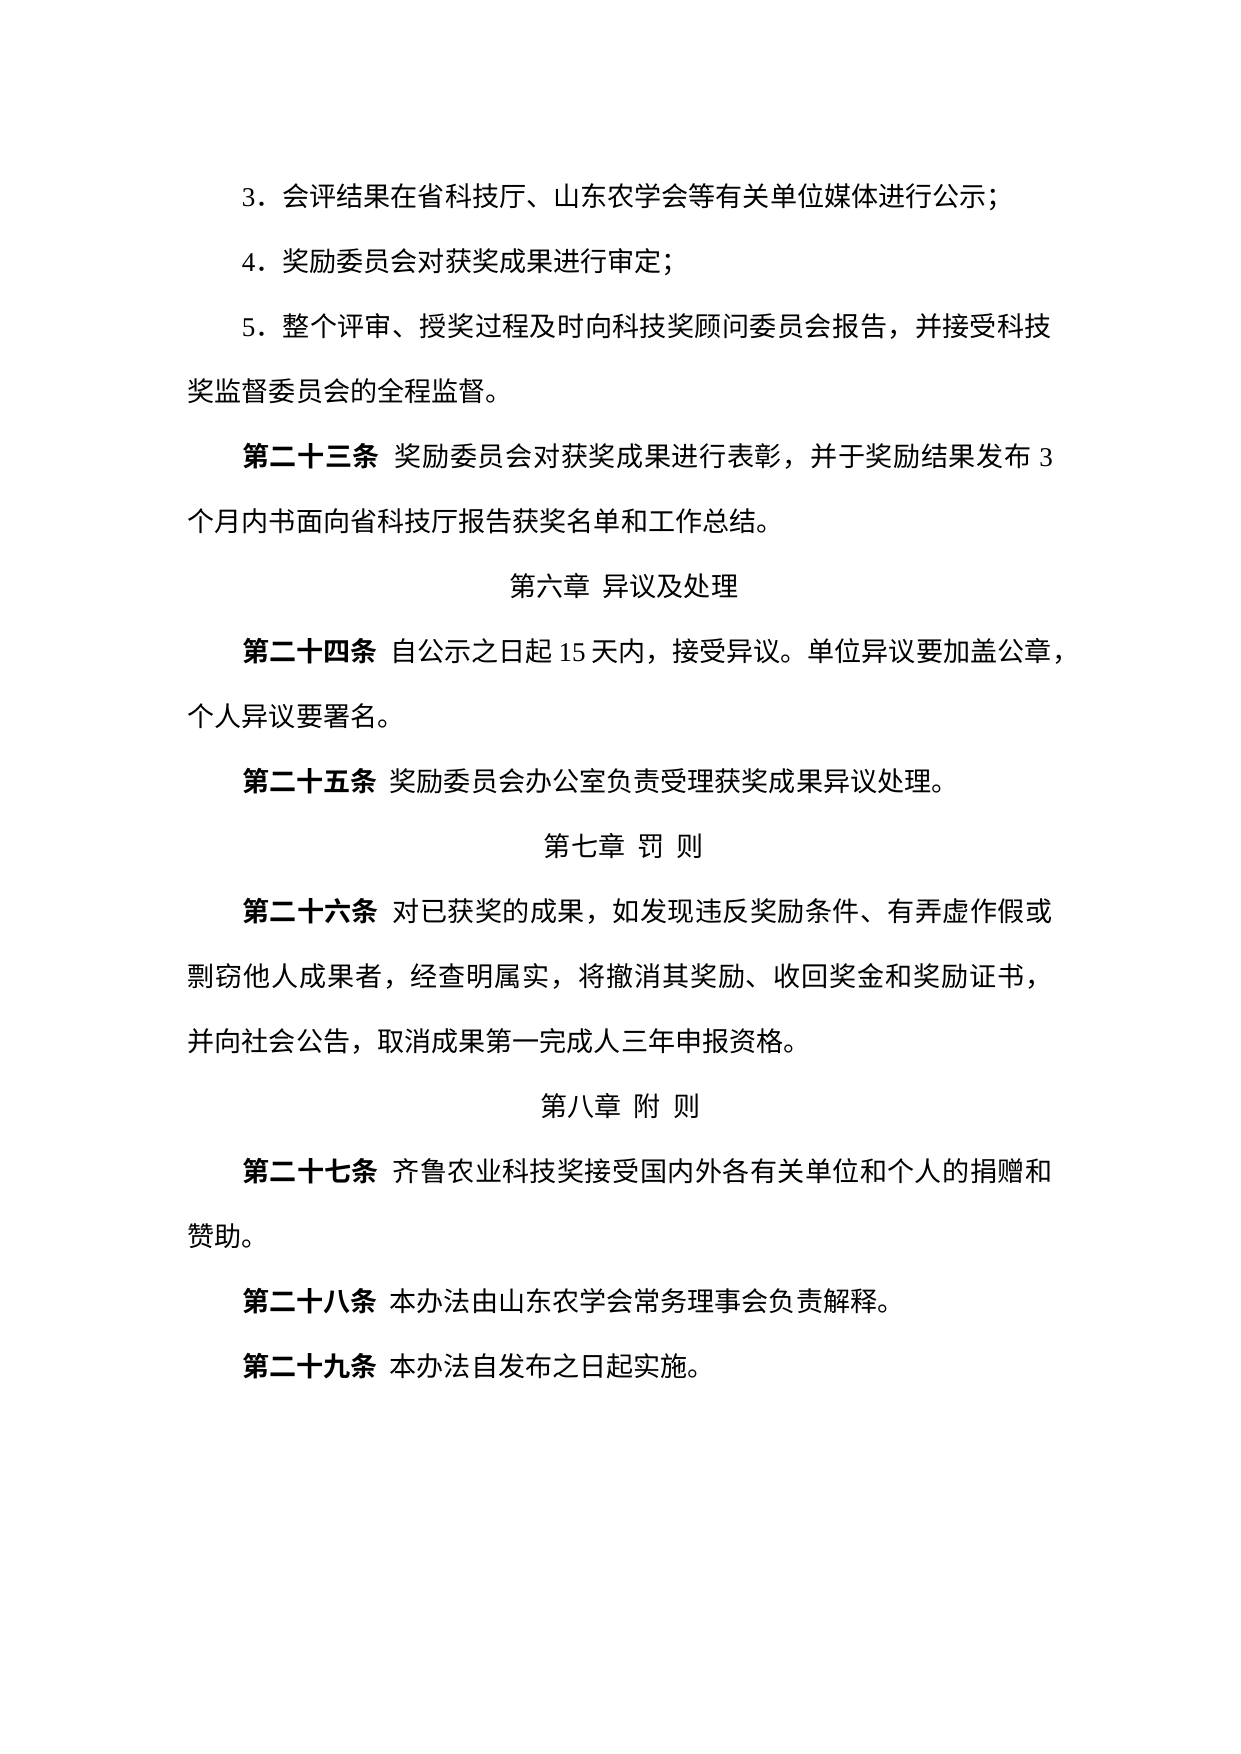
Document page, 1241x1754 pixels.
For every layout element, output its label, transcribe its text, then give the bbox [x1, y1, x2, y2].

text 第二十六条 对已获奖的成果，如发现违反奖励条件、有弄虚作假或剽窃他人成果者，经查明属实，将撤消其奖励、收回奖金和奖励证书，并向社会公告，取消成果第一完成人三年申报资格。 [187, 877, 1053, 1072]
list 奖励委员会对获奖成果进行审定； [187, 227, 1053, 292]
text 第二十八条 本办法由山东农学会常务理事会负责解释。 [187, 1267, 1053, 1332]
text 第二十五条 奖励委员会办公室负责受理获奖成果异议处理。 [187, 747, 1053, 812]
text 第二十七条 齐鲁农业科技奖接受国内外各有关单位和个人的捐赠和赞助。 [187, 1137, 1053, 1267]
text 第七章 罚 则 [187, 812, 1053, 877]
text 第二十三条 奖励委员会对获奖成果进行表彰，并于奖励结果发布3个月内书面向省科技厅报告获奖名单和工作总结。 [187, 422, 1053, 552]
list 会评结果在省科技厅、山东农学会等有关单位媒体进行公示； [187, 162, 1053, 227]
text 第二十四条 自公示之日起15天内，接受异议。单位异议要加盖公章，个人异议要署名。 [187, 617, 1053, 747]
text 第六章 异议及处理 [187, 552, 1053, 617]
list 整个评审、授奖过程及时向科技奖顾问委员会报告，并接受科技奖监督委员会的全程监督。 [187, 292, 1053, 422]
text 第八章 附 则 [187, 1072, 1053, 1137]
text 第二十九条 本办法自发布之日起实施。 [187, 1332, 1053, 1397]
